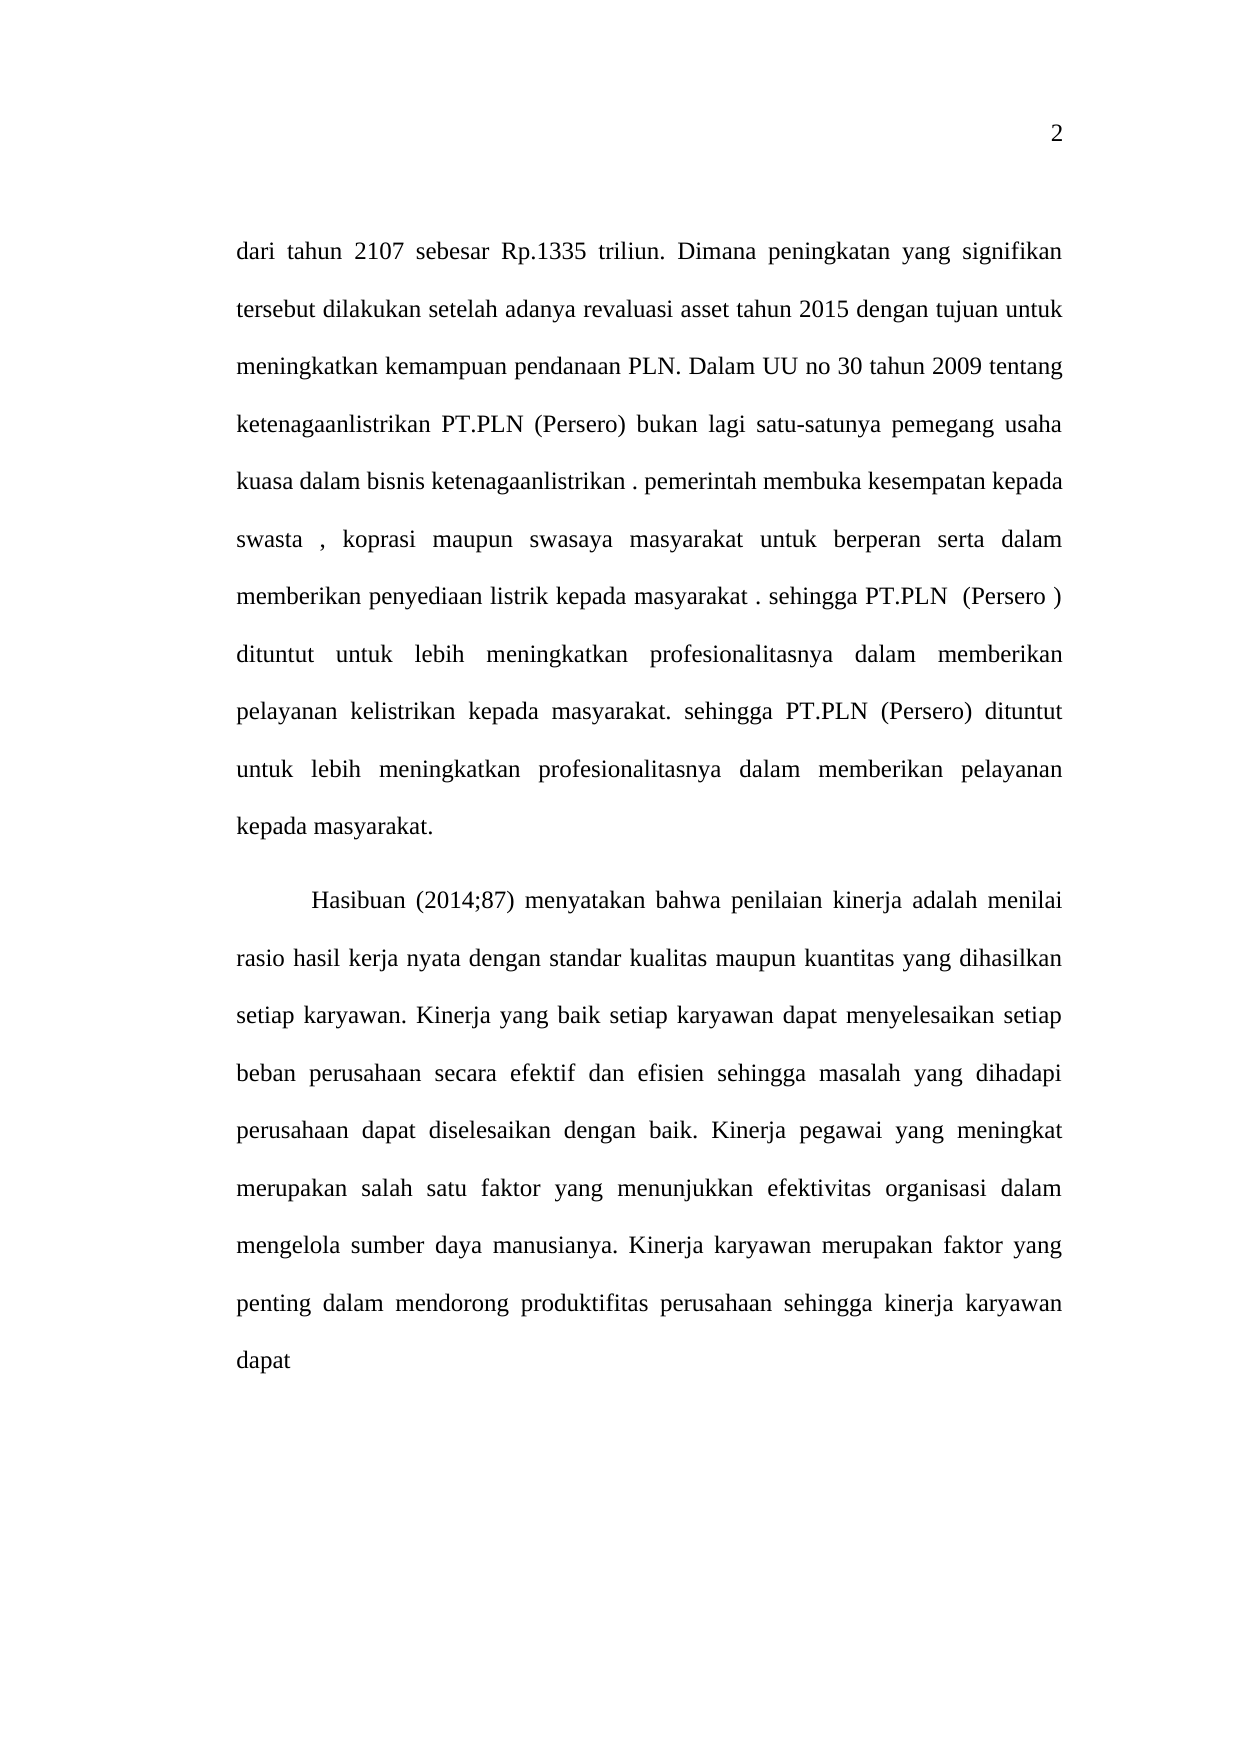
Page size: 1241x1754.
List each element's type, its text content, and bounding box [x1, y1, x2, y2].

text dari tahun 2107 sebesar Rp.1335 triliun. Dimana peningkatan yang signifikan tersebut dilakukan setelah adanya revaluasi asset tahun 2015 dengan tujuan untuk meningkatkan kemampuan pendanaan PLN. Dalam UU no 30 tahun 2009 tentang ketenagaanlistrikan PT.PLN (Persero) bukan lagi satu-satunya pemegang usaha kuasa dalam bisnis ketenagaanlistrikan . pemerintah membuka kesempatan kepada swasta , koprasi maupun swasaya masyarakat untuk berperan serta dalam memberikan penyediaan listrik kepada masyarakat . sehingga PT.PLN (Persero ) dituntut untuk lebih meningkatkan profesionalitasnya dalam memberikan pelayanan kelistrikan kepada masyarakat. sehingga PT.PLN (Persero) dituntut untuk lebih meningkatkan profesionalitasnya dalam memberikan pelayanan kepada masyarakat. [236, 236, 1063, 840]
text Hasibuan (2014;87) menyatakan bahwa penilaian kinerja adalah menilai rasio hasil kerja nyata dengan standar kualitas maupun kuantitas yang dihasilkan setiap karyawan. Kinerja yang baik setiap karyawan dapat menyelesaikan setiap beban perusahaan secara efektif dan efisien sehingga masalah yang dihadapi perusahaan dapat diselesaikan dengan baik. Kinerja pegawai yang meningkat merupakan salah satu faktor yang menunjukkan efektivitas organisasi dalam mengelola sumber daya manusianya. Kinerja karyawan merupakan faktor yang penting dalam mendorong produktifitas perusahaan sehingga kinerja karyawan dapat [236, 885, 1063, 1374]
